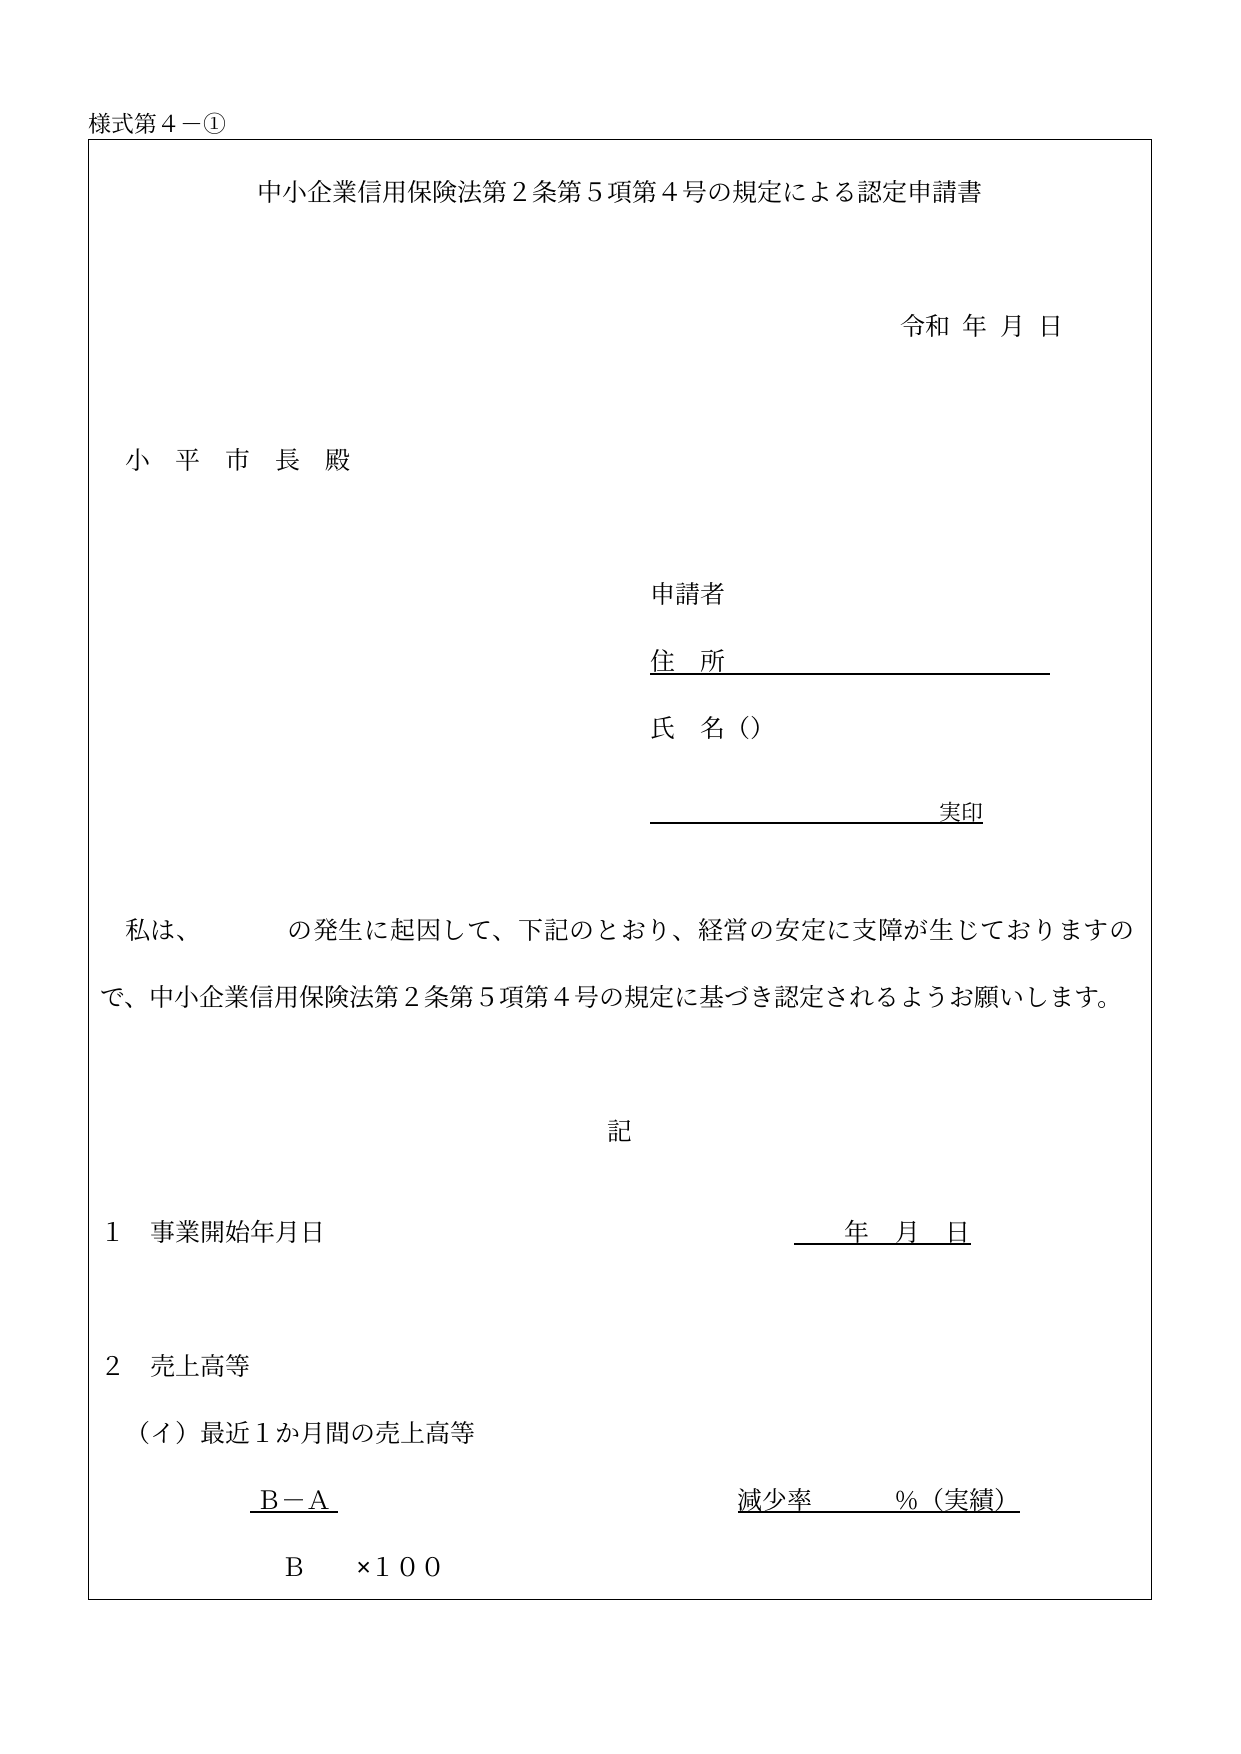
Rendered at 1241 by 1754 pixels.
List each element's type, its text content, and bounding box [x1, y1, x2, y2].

text 様式第４－① [89, 106, 1152, 139]
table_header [89, 140, 1151, 1599]
